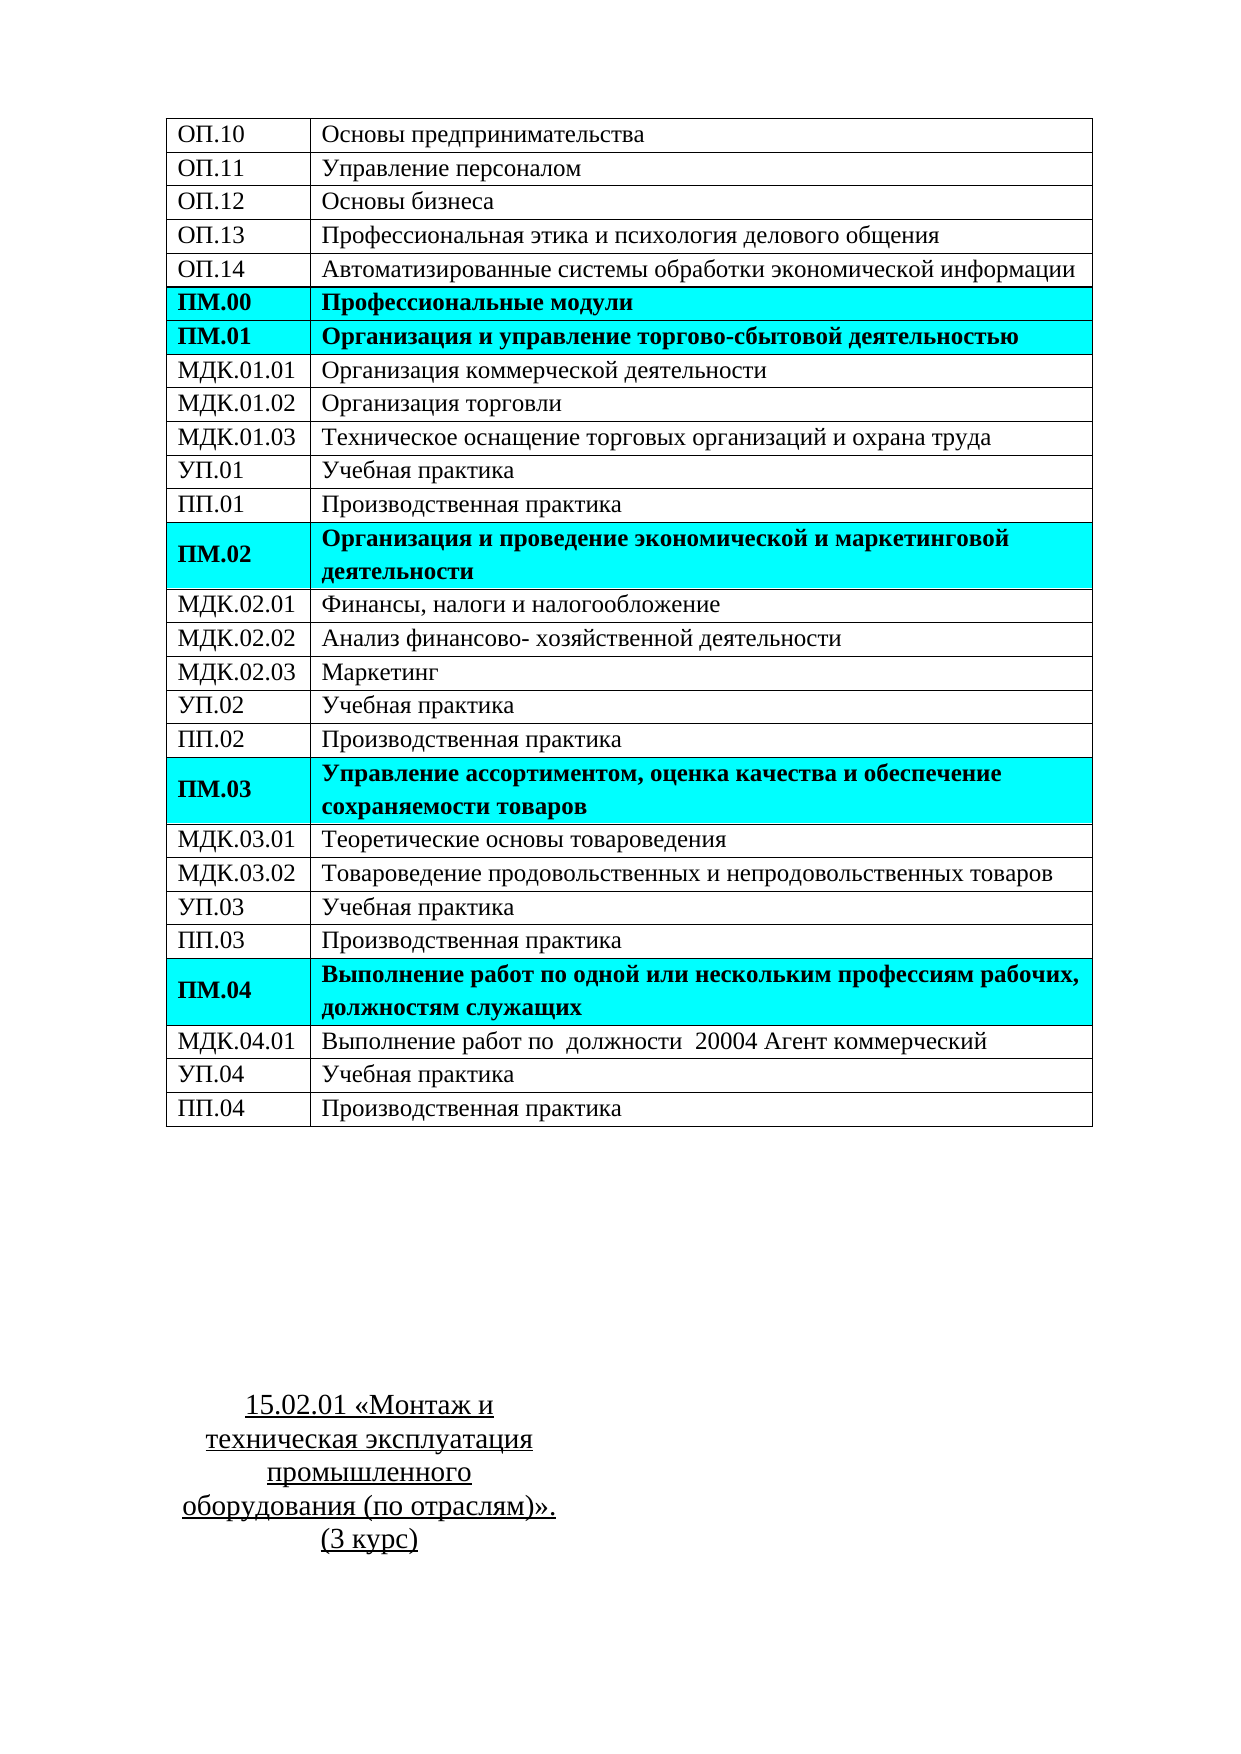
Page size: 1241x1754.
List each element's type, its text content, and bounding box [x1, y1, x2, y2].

table_cell Выполнение работ по одной или нескольким профессиям рабочих, должностям служащих [311, 959, 1092, 1025]
table_cell УП.02 [167, 691, 310, 723]
table_cell ПП.04 [167, 1093, 310, 1126]
table_cell ПМ.01 [167, 321, 310, 354]
table_cell ОП.10 [167, 119, 310, 152]
table_cell МДК.02.03 [167, 657, 310, 689]
table_cell ПМ.02 [167, 523, 310, 588]
table_cell МДК.02.01 [167, 590, 310, 622]
table_cell Маркетинг [311, 657, 1092, 689]
table_cell УП.03 [167, 892, 310, 924]
table_cell Учебная практика [311, 691, 1092, 723]
table_cell МДК.04.01 [167, 1026, 310, 1058]
table_cell МДК.01.01 [167, 355, 310, 387]
table_cell Основы предпринимательства [311, 119, 1092, 152]
table_cell ПП.03 [167, 925, 310, 958]
table_cell ОП.12 [167, 186, 310, 219]
table_cell Производственная практика [311, 925, 1092, 958]
table_cell Производственная практика [311, 724, 1092, 757]
table_cell УП.04 [167, 1059, 310, 1092]
table_cell Производственная практика [311, 489, 1092, 522]
text 15.02.01 «Монтаж и техническая эксплуатация промышленного оборудования (по отраслям)». (3 курс) [177, 1387, 561, 1555]
table_cell Учебная практика [311, 456, 1092, 488]
table_cell Техническое оснащение торговых организаций и охрана труда [311, 422, 1092, 454]
table_cell Организация и управление торгово-сбытовой деятельностью [311, 321, 1092, 354]
table_cell Теоретические основы товароведения [311, 825, 1092, 857]
table_cell Основы бизнеса [311, 186, 1092, 219]
table_cell ПМ.00 [167, 288, 310, 320]
table_cell Профессиональная этика и психология делового общения [311, 220, 1092, 253]
table_cell Производственная практика [311, 1093, 1092, 1126]
table_cell МДК.01.02 [167, 388, 310, 421]
table_cell ОП.11 [167, 153, 310, 185]
table_cell Финансы, налоги и налогообложение [311, 590, 1092, 622]
table_cell Профессиональные модули [311, 288, 1092, 320]
table_cell Автоматизированные системы обработки экономической информации [311, 254, 1092, 286]
table_cell ОП.14 [167, 254, 310, 286]
table_cell МДК.01.03 [167, 422, 310, 454]
table_cell Анализ финансово- хозяйственной деятельности [311, 623, 1092, 656]
table_cell Организация коммерческой деятельности [311, 355, 1092, 387]
table_cell ПМ.04 [167, 959, 310, 1025]
table_cell Организация торговли [311, 388, 1092, 421]
table_cell Организация и проведение экономической и маркетинговой деятельности [311, 523, 1092, 588]
table_cell МДК.02.02 [167, 623, 310, 656]
table_cell УП.01 [167, 456, 310, 488]
table_cell ПП.01 [167, 489, 310, 522]
table_cell Учебная практика [311, 892, 1092, 924]
table_cell ПП.02 [167, 724, 310, 757]
table_cell ОП.13 [167, 220, 310, 253]
table_cell Выполнение работ по должности 20004 Агент коммерческий [311, 1026, 1092, 1058]
table_cell МДК.03.01 [167, 825, 310, 857]
table_cell МДК.03.02 [167, 858, 310, 891]
table_cell Учебная практика [311, 1059, 1092, 1092]
table_cell Управление ассортиментом, оценка качества и обеспечение сохраняемости товаров [311, 758, 1092, 823]
table_cell ПМ.03 [167, 758, 310, 823]
table_cell Управление персоналом [311, 153, 1092, 185]
table_cell Товароведение продовольственных и непродовольственных товаров [311, 858, 1092, 891]
